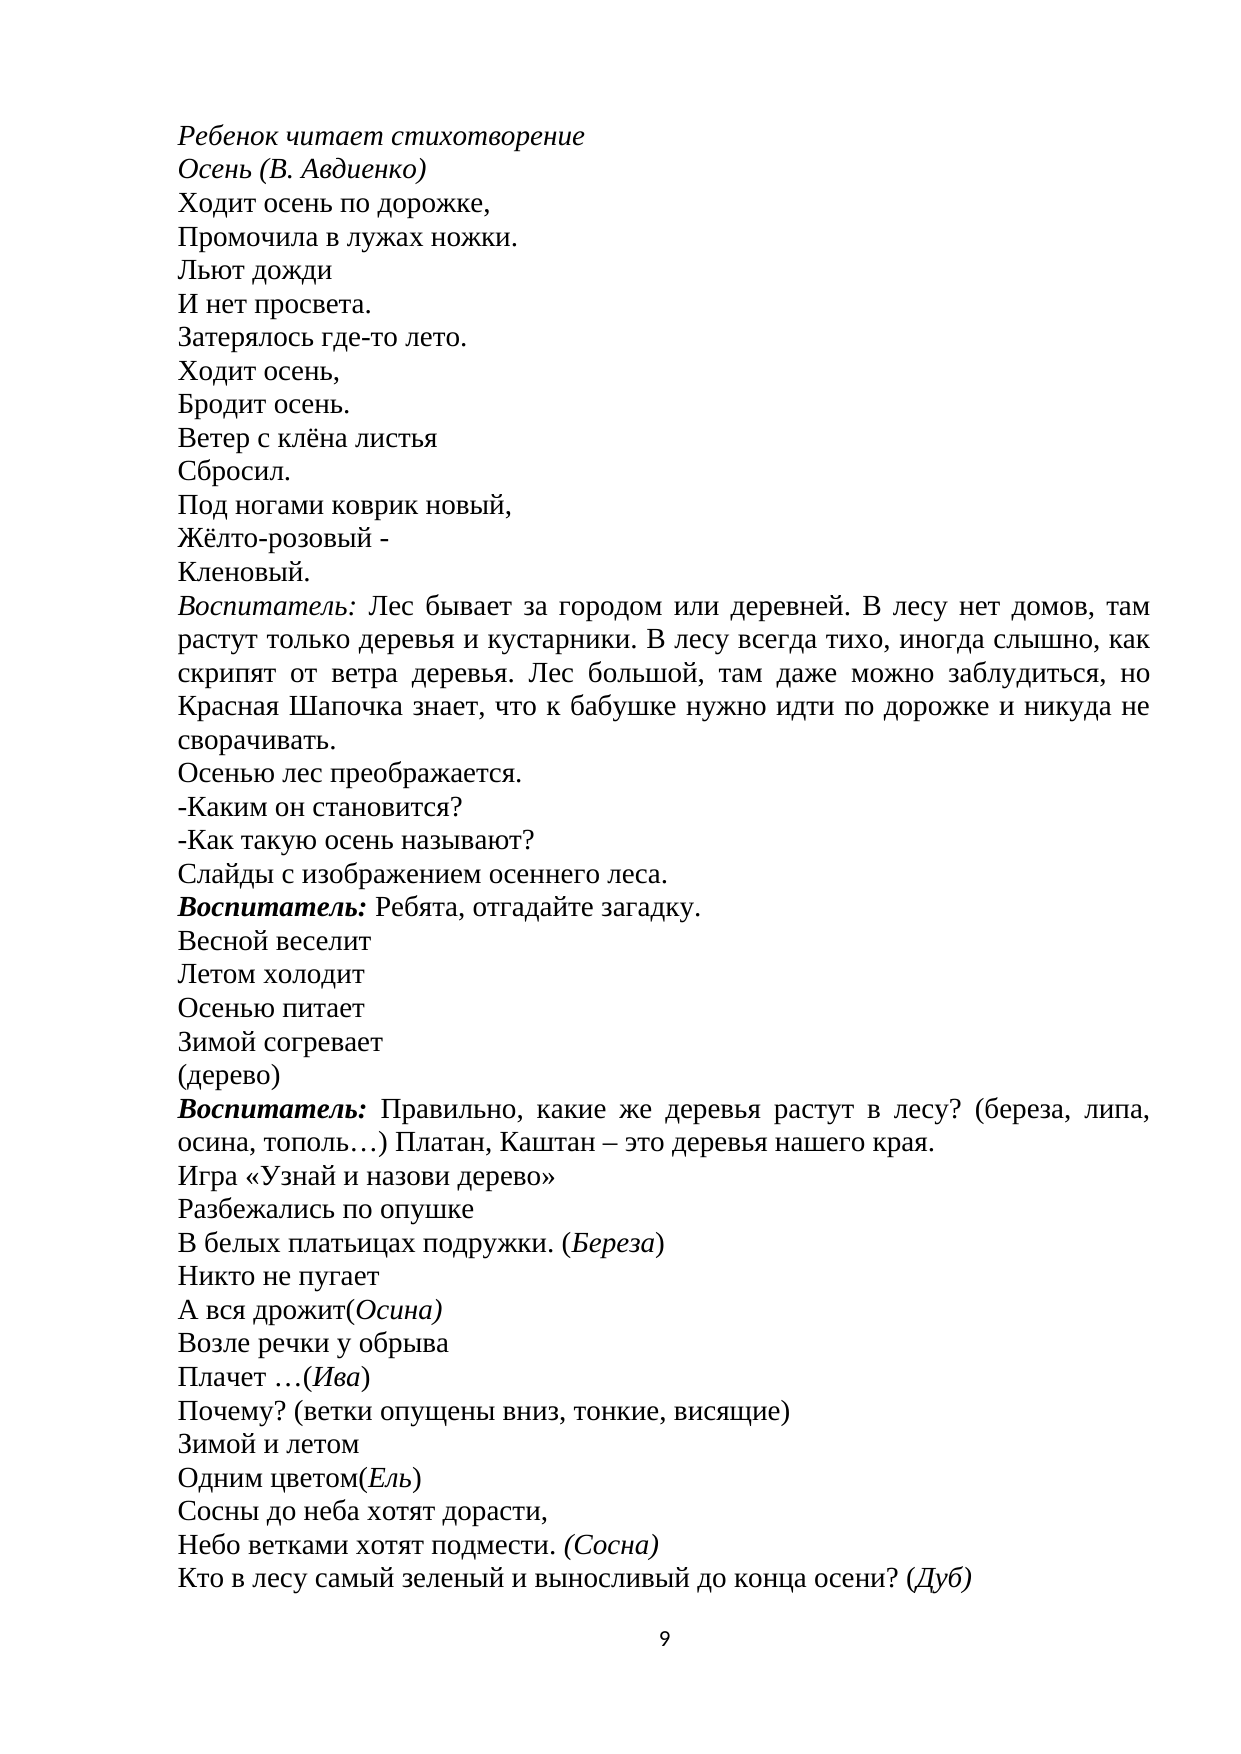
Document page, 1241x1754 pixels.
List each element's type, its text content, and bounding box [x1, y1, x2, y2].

text Воспитатель: Лес бывает за городом или деревней. В лесу нет домов, там растут только деревья и кустарники. В лесу всегда тихо, иногда слышно, как скрипят от ветра деревья. Лес большой, там даже можно заблудиться, но Красная Шапочка знает, что к бабушке нужно идти по дорожке и никуда не сворачивать. [177, 588, 1152, 755]
text Льют дожди [177, 252, 1152, 286]
text Осенью лес преображается. [177, 755, 1152, 789]
text Ребенок читает стихотворение [177, 118, 1152, 152]
text -Как такую осень называют? [177, 822, 1152, 856]
text Небо ветками хотят подмести. (Сосна) [177, 1527, 1152, 1560]
text Бродит осень. [177, 386, 1152, 420]
text Одним цветом(Ель) [177, 1460, 1152, 1493]
text Сосны до неба хотят дорасти, [177, 1493, 1152, 1527]
text Кленовый. [177, 554, 1152, 588]
text Никто не пугает [177, 1258, 1152, 1292]
text В белых платьицах подружки. (Береза) [177, 1225, 1152, 1258]
text Возле речки у обрыва [177, 1326, 1152, 1359]
text Сбросил. [177, 453, 1152, 487]
text Воспитатель: Правильно, какие же деревья растут в лесу? (береза, липа, осина, тополь…) Платан, Каштан – это деревья нашего края. [177, 1091, 1152, 1158]
text Воспитатель: Ребята, отгадайте загадку. [177, 889, 1152, 923]
text Ходит осень, [177, 353, 1152, 386]
text Летом холодит [177, 957, 1152, 990]
text Кто в лесу самый зеленый и выносливый до конца осени? (Дуб) [177, 1560, 1152, 1594]
text Плачет …(Ива) [177, 1359, 1152, 1393]
text И нет просвета. [177, 286, 1152, 319]
text Осень (В. Авдиенко) [177, 152, 1152, 185]
text Осенью питает [177, 990, 1152, 1024]
text Под ногами коврик новый, [177, 487, 1152, 521]
text Жёлто-розовый - [177, 521, 1152, 554]
text (дерево) [177, 1057, 1152, 1091]
text Зимой и летом [177, 1426, 1152, 1460]
text Разбежались по опушке [177, 1191, 1152, 1225]
text А вся дрожит(Осина) [177, 1292, 1152, 1326]
text Игра «Узнай и назови дерево» [177, 1158, 1152, 1191]
text Ходит осень по дорожке, [177, 185, 1152, 219]
text Затерялось где-то лето. [177, 319, 1152, 353]
text Слайды с изображением осеннего леса. [177, 856, 1152, 889]
text -Каким он становится? [177, 789, 1152, 822]
text Промочила в лужах ножки. [177, 219, 1152, 252]
text Почему? (ветки опущены вниз, тонкие, висящие) [177, 1393, 1152, 1426]
text Зимой согревает [177, 1024, 1152, 1057]
text Ветер с клёна листья [177, 420, 1152, 453]
text Весной веселит [177, 923, 1152, 957]
